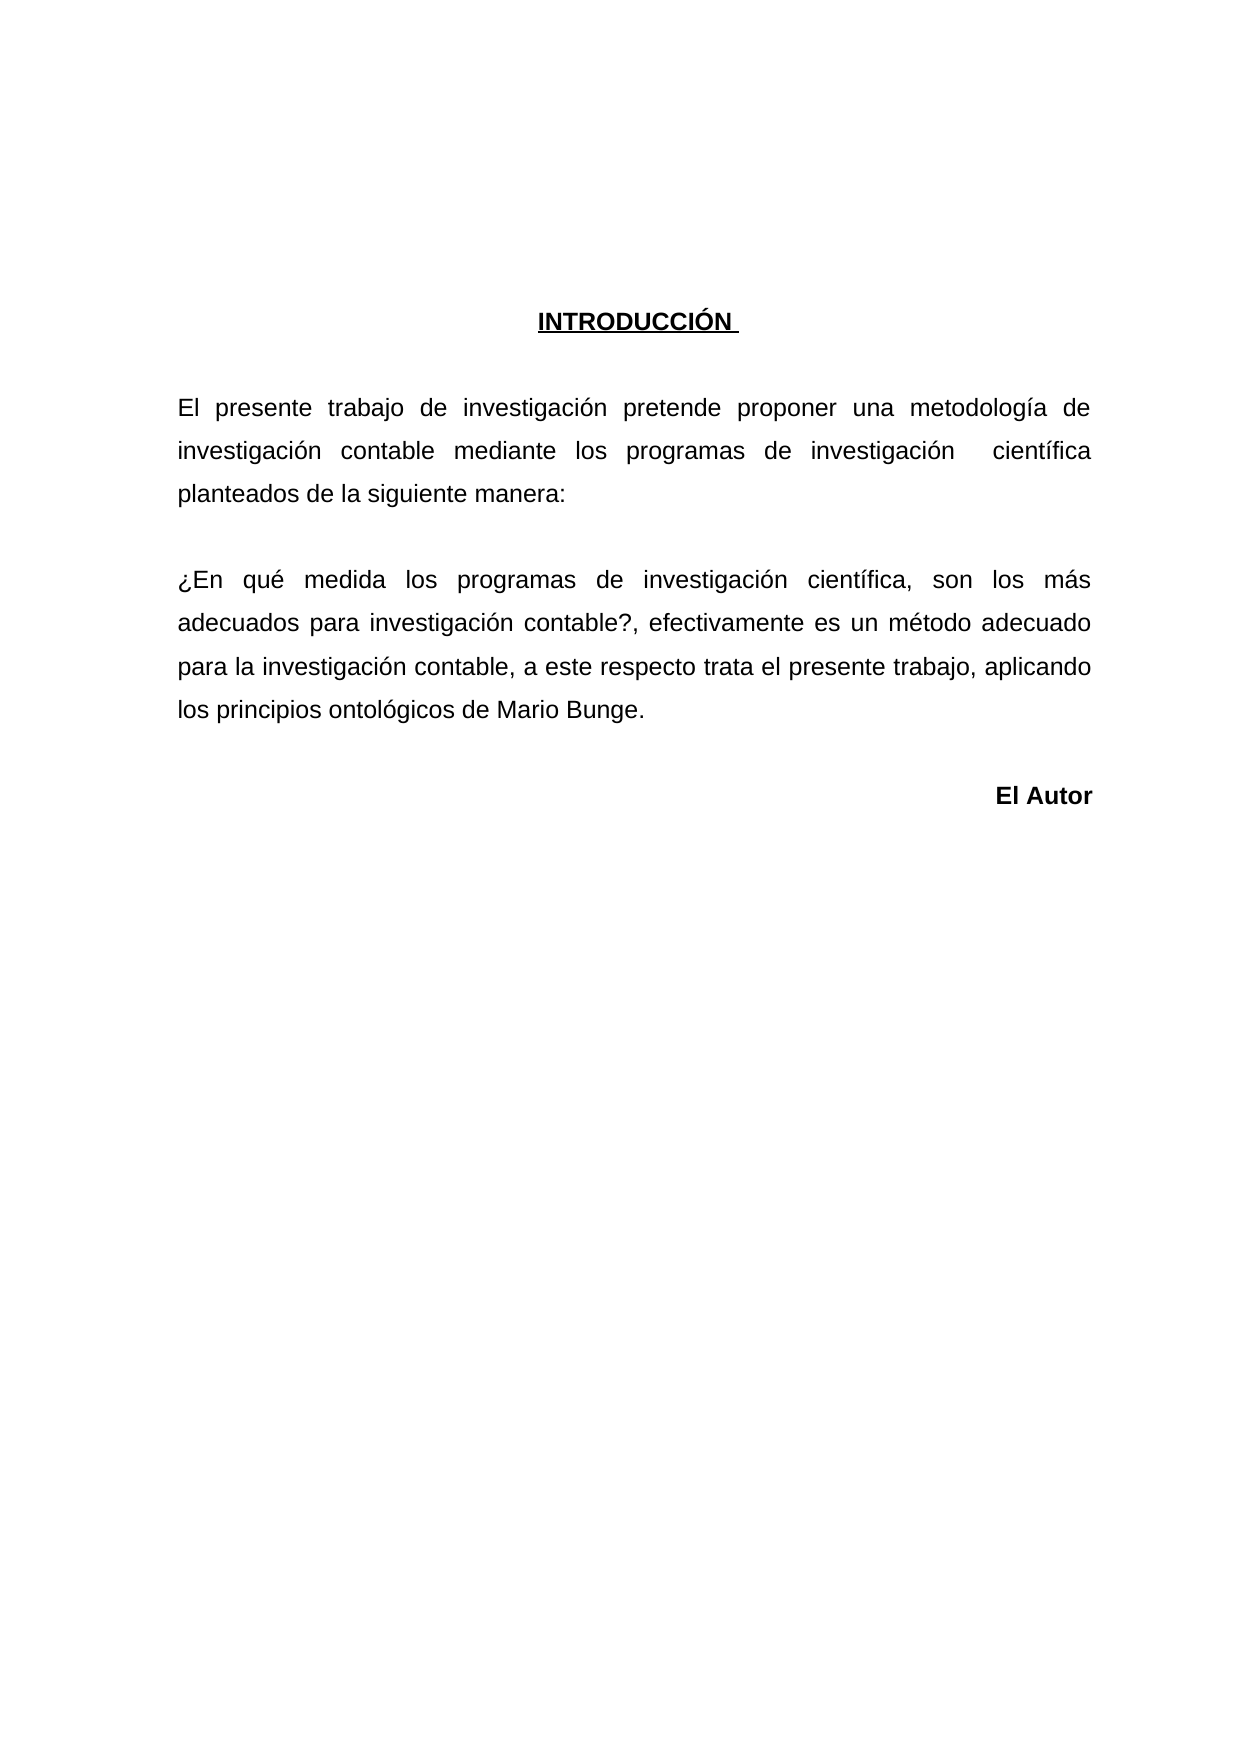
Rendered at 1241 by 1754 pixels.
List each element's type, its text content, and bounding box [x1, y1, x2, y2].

text ¿En qué medida los programas de investigación científica, son los más adecuados para investigación contable?, efectivamente es un método adecuado para la investigación contable, a este respecto trata el presente trabajo, aplicando los principios ontológicos de Mario Bunge. [177, 565, 1092, 723]
text El Autor [177, 781, 1092, 810]
text El presente trabajo de investigación pretende proponer una metodología de investigación contable mediante los programas de investigación científica planteados de la siguiente manera: [177, 393, 1092, 508]
text INTRODUCCIÓN [177, 307, 1092, 335]
